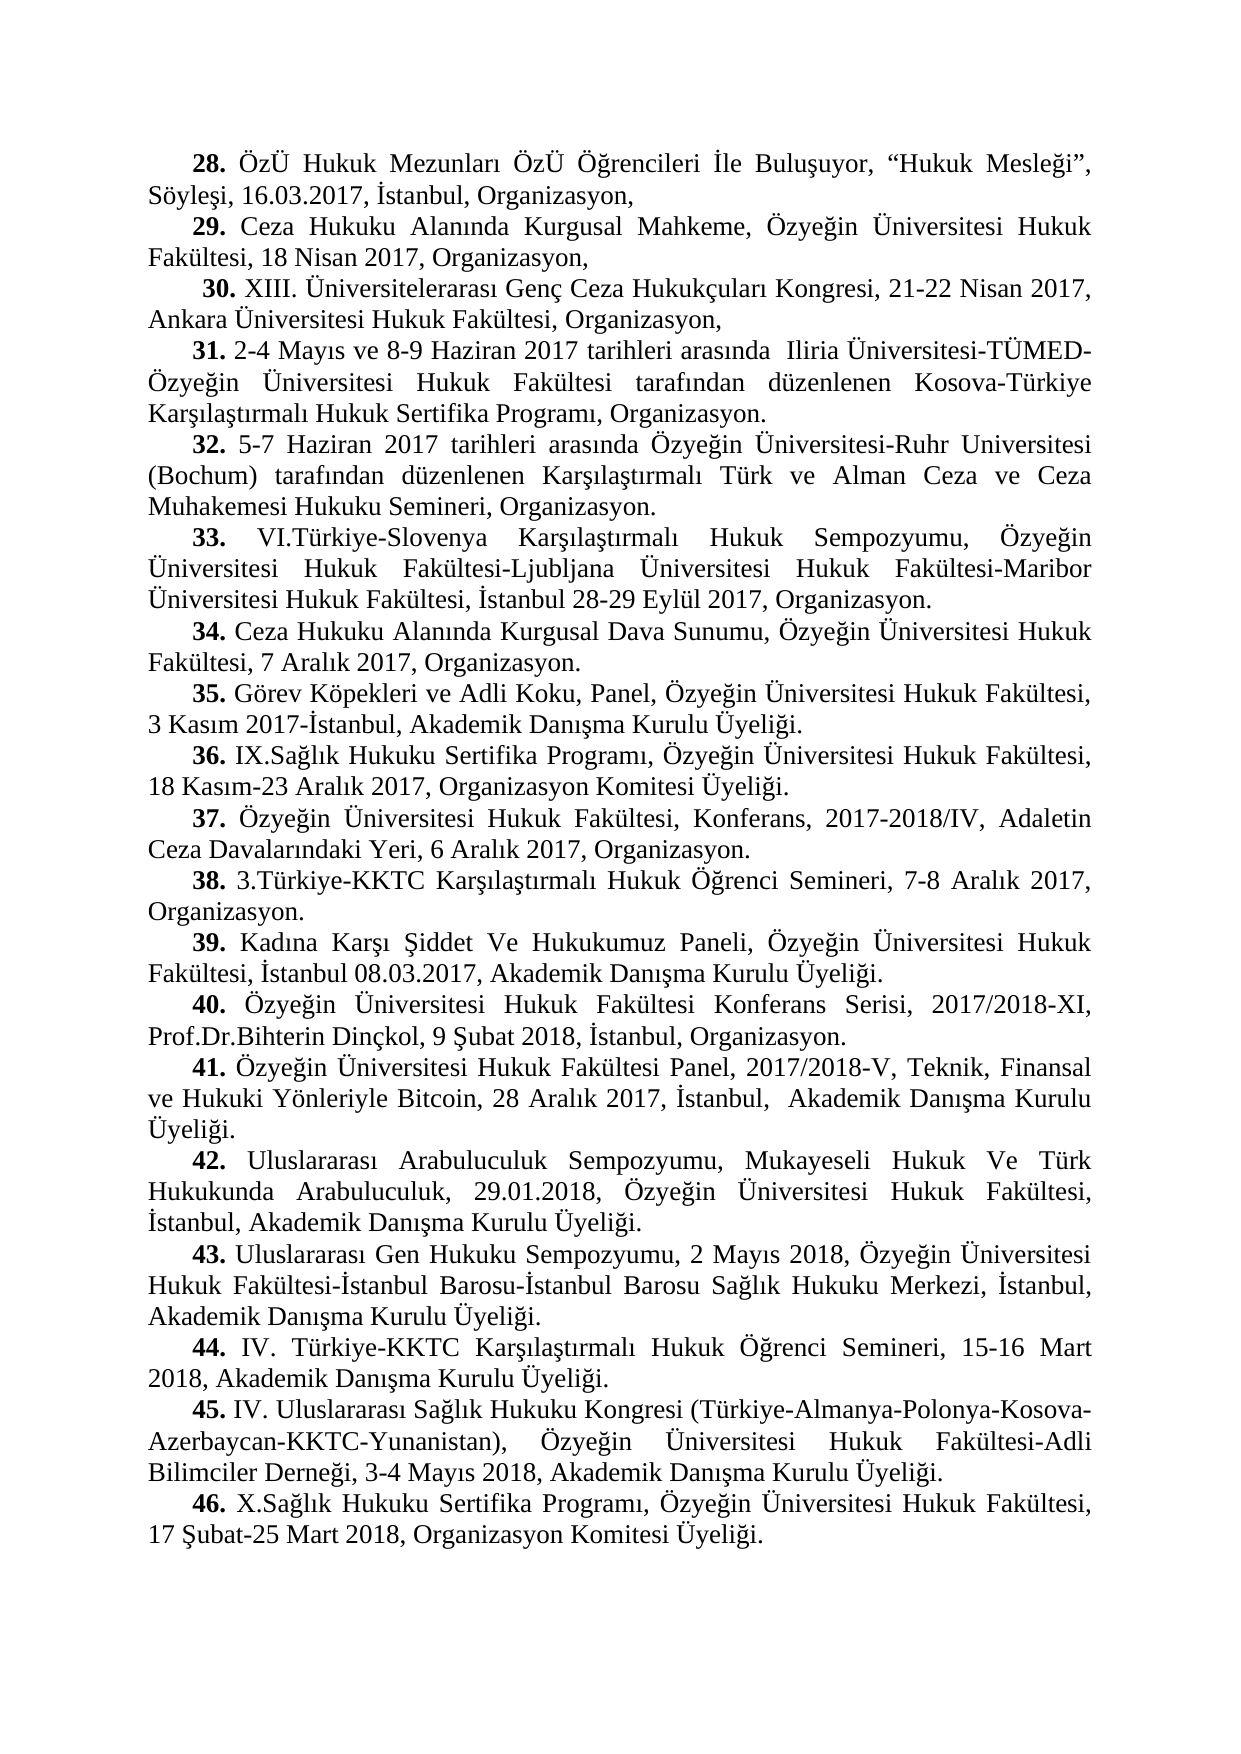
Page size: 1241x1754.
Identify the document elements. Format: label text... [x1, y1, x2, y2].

text 42. Uluslararası Arabuluculuk Sempozyumu, Mukayeseli Hukuk Ve Türk Hukukunda Arabuluculuk, 29.01.2018, Özyeğin Üniversitesi Hukuk Fakültesi, İstanbul, Akademik Danışma Kurulu Üyeliği. [148, 1144, 1093, 1238]
text 39. Kadına Karşı Şiddet Ve Hukukumuz Paneli, Özyeğin Üniversitesi Hukuk Fakültesi, İstanbul 08.03.2017, Akademik Danışma Kurulu Üyeliği. [148, 926, 1093, 988]
text 41. Özyeğin Üniversitesi Hukuk Fakültesi Panel, 2017/2018-V, Teknik, Finansal ve Hukuki Yönleriyle Bitcoin, 28 Aralık 2017, İstanbul, Akademik Danışma Kurulu Üyeliği. [148, 1051, 1093, 1144]
text 30. XIII. Üniversitelerarası Genç Ceza Hukukçuları Kongresi, 21-22 Nisan 2017, Ankara Üniversitesi Hukuk Fakültesi, Organizasyon, [148, 272, 1093, 334]
text 35. Görev Köpekleri ve Adli Koku, Panel, Özyeğin Üniversitesi Hukuk Fakültesi, 3 Kasım 2017-İstanbul, Akademik Danışma Kurulu Üyeliği. [148, 677, 1093, 739]
text 44. IV. Türkiye-KKTC Karşılaştırmalı Hukuk Öğrenci Semineri, 15-16 Mart 2018, Akademik Danışma Kurulu Üyeliği. [148, 1331, 1093, 1393]
text 38. 3.Türkiye-KKTC Karşılaştırmalı Hukuk Öğrenci Semineri, 7-8 Aralık 2017, Organizasyon. [148, 864, 1093, 926]
text 33. VI.Türkiye-Slovenya Karşılaştırmalı Hukuk Sempozyumu, Özyeğin Üniversitesi Hukuk Fakültesi-Ljubljana Üniversitesi Hukuk Fakültesi-Maribor Üniversitesi Hukuk Fakültesi, İstanbul 28-29 Eylül 2017, Organizasyon. [148, 521, 1093, 615]
text 28. ÖzÜ Hukuk Mezunları ÖzÜ Öğrencileri İle Buluşuyor, “Hukuk Mesleği”, Söyleşi, 16.03.2017, İstanbul, Organizasyon, [148, 148, 1093, 210]
text 43. Uluslararası Gen Hukuku Sempozyumu, 2 Mayıs 2018, Özyeğin Üniversitesi Hukuk Fakültesi-İstanbul Barosu-İstanbul Barosu Sağlık Hukuku Merkezi, İstanbul, Akademik Danışma Kurulu Üyeliği. [148, 1238, 1093, 1331]
text 34. Ceza Hukuku Alanında Kurgusal Dava Sunumu, Özyeğin Üniversitesi Hukuk Fakültesi, 7 Aralık 2017, Organizasyon. [148, 615, 1093, 677]
text 46. X.Sağlık Hukuku Sertifika Programı, Özyeğin Üniversitesi Hukuk Fakültesi, 17 Şubat-25 Mart 2018, Organizasyon Komitesi Üyeliği. [148, 1487, 1093, 1549]
text 32. 5-7 Haziran 2017 tarihleri arasında Özyeğin Üniversitesi-Ruhr Universitesi (Bochum) tarafından düzenlenen Karşılaştırmalı Türk ve Alman Ceza ve Ceza Muhakemesi Hukuku Semineri, Organizasyon. [148, 428, 1093, 521]
text 29. Ceza Hukuku Alanında Kurgusal Mahkeme, Özyeğin Üniversitesi Hukuk Fakültesi, 18 Nisan 2017, Organizasyon, [148, 210, 1093, 272]
text 45. IV. Uluslararası Sağlık Hukuku Kongresi (Türkiye-Almanya-Polonya-Kosova-Azerbaycan-KKTC-Yunanistan), Özyeğin Üniversitesi Hukuk Fakültesi-Adli Bilimciler Derneği, 3-4 Mayıs 2018, Akademik Danışma Kurulu Üyeliği. [148, 1393, 1093, 1487]
text 31. 2-4 Mayıs ve 8-9 Haziran 2017 tarihleri arasında Iliria Üniversitesi-TÜMED-Özyeğin Üniversitesi Hukuk Fakültesi tarafından düzenlenen Kosova-Türkiye Karşılaştırmalı Hukuk Sertifika Programı, Organizasyon. [148, 334, 1093, 428]
text 36. IX.Sağlık Hukuku Sertifika Programı, Özyeğin Üniversitesi Hukuk Fakültesi, 18 Kasım-23 Aralık 2017, Organizasyon Komitesi Üyeliği. [148, 739, 1093, 802]
text 37. Özyeğin Üniversitesi Hukuk Fakültesi, Konferans, 2017-2018/IV, Adaletin Ceza Davalarındaki Yeri, 6 Aralık 2017, Organizasyon. [148, 802, 1093, 864]
text 40. Özyeğin Üniversitesi Hukuk Fakültesi Konferans Serisi, 2017/2018-XI, Prof.Dr.Bihterin Dinçkol, 9 Şubat 2018, İstanbul, Organizasyon. [148, 988, 1093, 1051]
